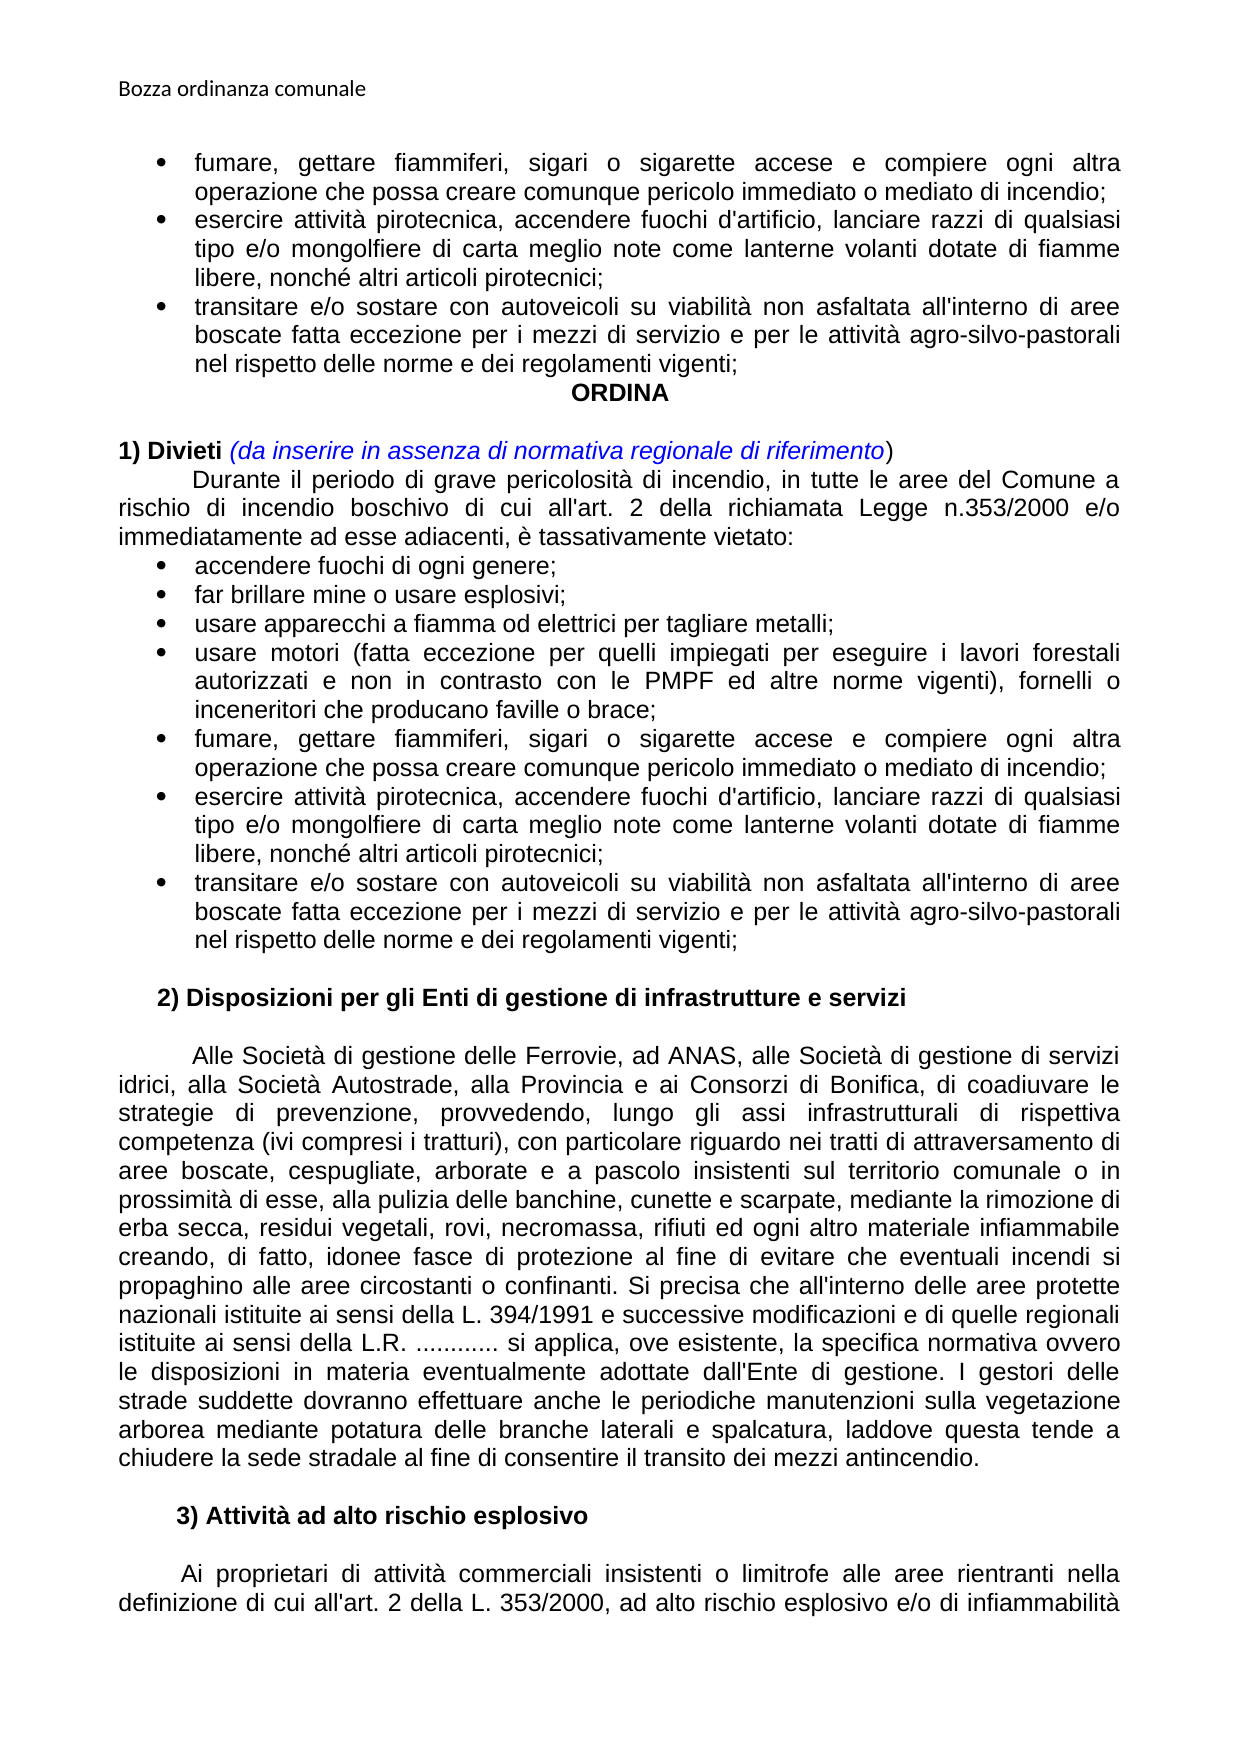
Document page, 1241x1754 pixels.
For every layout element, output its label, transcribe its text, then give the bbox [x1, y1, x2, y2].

text 2) Disposizioni per gli Enti di gestione di infrastrutture e servizi [118, 983, 1122, 1012]
list accendere fuochi di ogni genere; [157, 551, 1122, 580]
text 1) Divieti (da inserire in assenza di normativa regionale di riferimento) [118, 436, 1122, 465]
list esercire attività pirotecnica, accendere fuochi d'artificio, lanciare razzi di qualsiasi tipo e/o mongolfiere di carta meglio note come lanterne volanti dotate di fiamme libere, nonché altri articoli pirotecnici; [157, 205, 1122, 292]
list transitare e/o sostare con autoveicoli su viabilità non asfaltata all'interno di aree boscate fatta eccezione per i mezzi di servizio e per le attività agro-silvo-pastorali nel rispetto delle norme e dei regolamenti vigenti; [157, 868, 1122, 954]
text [118, 1559, 1122, 1617]
list fumare, gettare fiammiferi, sigari o sigarette accese e compiere ogni altra operazione che possa creare comunque pericolo immediato o mediato di incendio; [157, 724, 1122, 781]
text ORDINA [118, 378, 1122, 407]
list fumare, gettare fiammiferi, sigari o sigarette accese e compiere ogni altra operazione che possa creare comunque pericolo immediato o mediato di incendio; [157, 148, 1122, 205]
list usare motori (fatta eccezione per quelli impiegati per eseguire i lavori forestali autorizzati e non in contrasto con le PMPF ed altre norme vigenti), fornelli o inceneritori che producano faville o brace; [157, 637, 1122, 724]
list usare apparecchi a fiamma od elettrici per tagliare metalli; [157, 609, 1122, 637]
list far brillare mine o usare esplosivi; [157, 580, 1122, 609]
list transitare e/o sostare con autoveicoli su viabilità non asfaltata all'interno di aree boscate fatta eccezione per i mezzi di servizio e per le attività agro-silvo-pastorali nel rispetto delle norme e dei regolamenti vigenti; [157, 292, 1122, 378]
text 3) Attività ad alto rischio esplosivo [118, 1501, 1122, 1530]
list esercire attività pirotecnica, accendere fuochi d'artificio, lanciare razzi di qualsiasi tipo e/o mongolfiere di carta meglio note come lanterne volanti dotate di fiamme libere, nonché altri articoli pirotecnici; [157, 781, 1122, 868]
text Alle Società di gestione delle Ferrovie, ad ANAS, alle Società di gestione di servizi idrici, alla Società Autostrade, alla Provincia e ai Consorzi di Bonifica, di coadiuvare le strategie di prevenzione, provvedendo, lungo gli assi infrastrutturali di rispettiva competenza (ivi compresi i tratturi), con particolare riguardo nei tratti di attraversamento di aree boscate, cespugliate, arborate e a pascolo insistenti sul territorio comunale o in prossimità di esse, alla pulizia delle banchine, cunette e scarpate, mediante la rimozione di erba secca, residui vegetali, rovi, necromassa, rifiuti ed ogni altro materiale infiammabile creando, di fatto, idonee fasce di protezione al fine di evitare che eventuali incendi si propaghino alle aree circostanti o confinanti. Si precisa che all'interno delle aree protette nazionali istituite ai sensi della L. 394/1991 e successive modificazioni e di quelle regionali istituite ai sensi della L.R. ............ si applica, ove esistente, la specifica normativa ovvero le disposizioni in materia eventualmente adottate dall'Ente di gestione. I gestori delle strade suddette dovranno effettuare anche le periodiche manutenzioni sulla vegetazione arborea mediante potatura delle branche laterali e spalcatura, laddove questa tende a chiudere la sede stradale al fine di consentire il transito dei mezzi antincendio. [118, 1041, 1122, 1472]
text Durante il periodo di grave pericolosità di incendio, in tutte le aree del Comune a rischio di incendio boschivo di cui all'art. 2 della richiamata Legge n.353/2000 e/o immediatamente ad esse adiacenti, è tassativamente vietato: [118, 465, 1122, 551]
